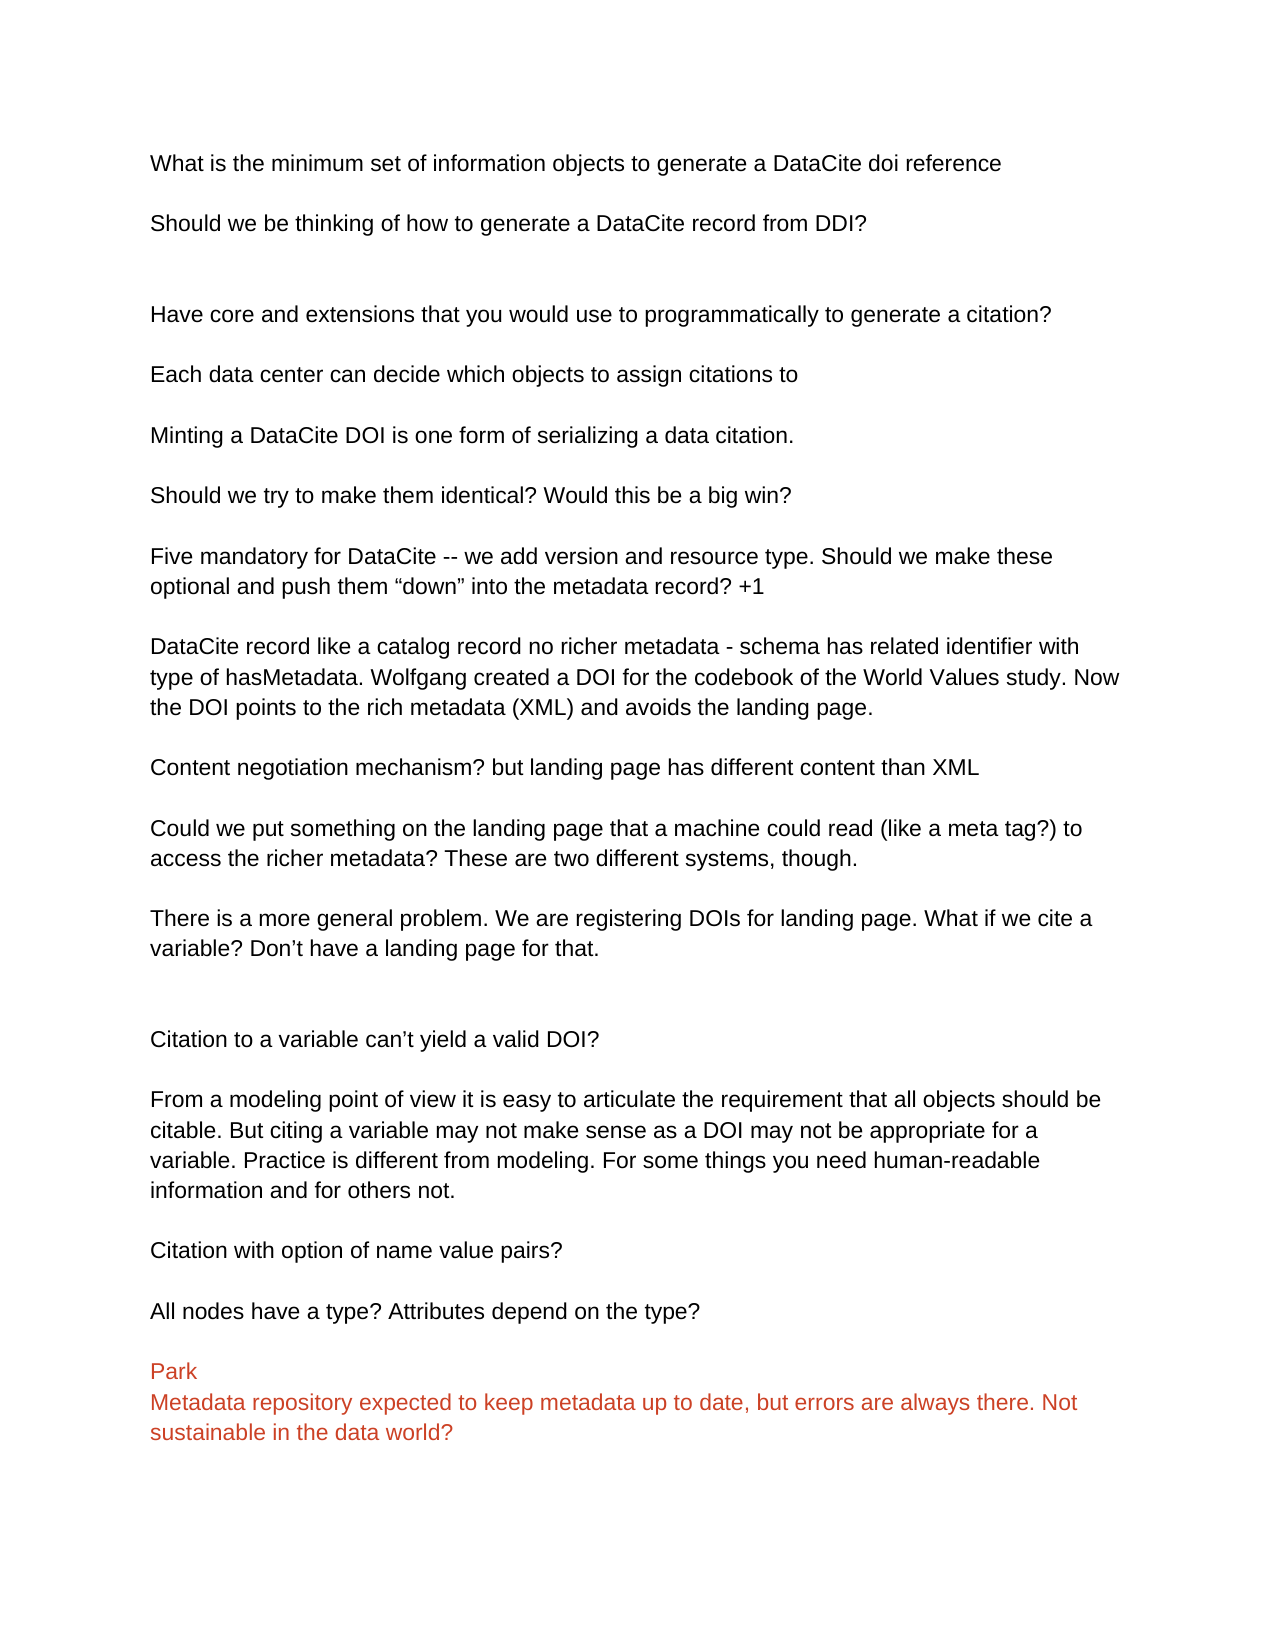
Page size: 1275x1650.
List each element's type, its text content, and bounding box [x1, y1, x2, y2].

text Have core and extensions that you would use to programmatically to generate a citation? [150, 301, 1125, 327]
text From a modeling point of view it is easy to articulate the requirement that all objects should be citable. But citing a variable may not make sense as a DOI may not be appropriate for a variable. Practice is different from modeling. For some things you need human-readable information and for others not. [150, 1086, 1125, 1203]
text Five mandatory for DataCite -- we add version and resource type. Should we make these optional and push them “down” into the metadata record? +1 [150, 543, 1125, 599]
text Metadata repository expected to keep metadata up to date, but errors are always there. Not sustainable in the data world? [150, 1388, 1125, 1445]
text Content negotiation mechanism? but landing page has different content than XML [150, 754, 1125, 781]
text There is a more general problem. We are registering DOIs for landing page. What if we cite a variable? Don’t have a landing page for that. [150, 905, 1125, 962]
text Should we try to make them identical? Would this be a big win? [150, 482, 1125, 509]
text Could we put something on the landing page that a machine could read (like a meta tag?) to access the richer metadata? These are two different systems, though. [150, 814, 1125, 871]
text Park [150, 1358, 1125, 1385]
text Each data center can decide which objects to assign citations to [150, 361, 1125, 388]
text Should we be thinking of how to generate a DataCite record from DDI? [150, 210, 1125, 237]
text What is the minimum set of information objects to generate a DataCite doi reference [150, 150, 1125, 176]
text All nodes have a type? Attributes depend on the type? [150, 1298, 1125, 1324]
text DataCite record like a catalog record no richer metadata - schema has related identifier with type of hasMetadata. Wolfgang created a DOI for the codebook of the World Values study. Now the DOI points to the rich metadata (XML) and avoids the landing page. [150, 633, 1125, 720]
text Citation with option of name value pairs? [150, 1237, 1125, 1264]
text Citation to a variable can’t yield a valid DOI? [150, 1026, 1125, 1052]
text Minting a DataCite DOI is one form of serializing a data citation. [150, 422, 1125, 448]
